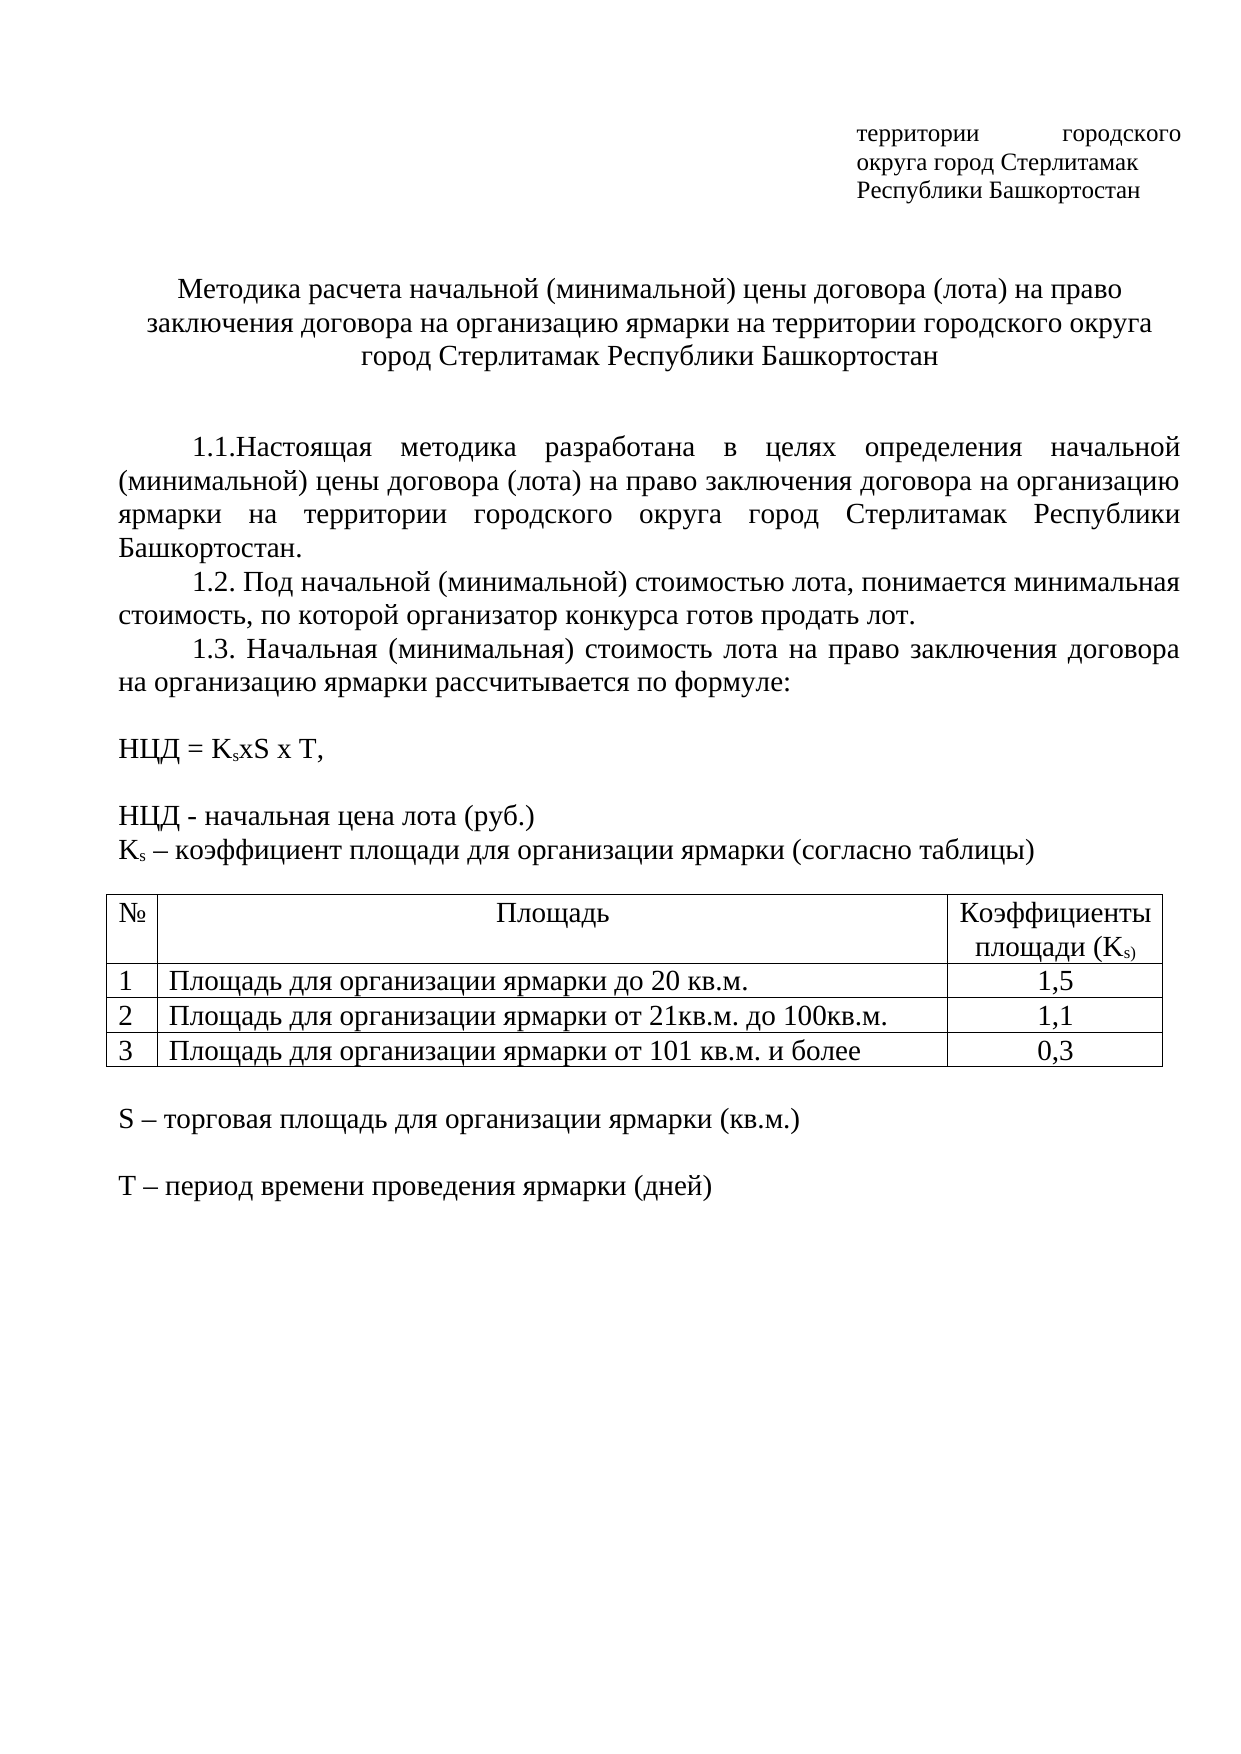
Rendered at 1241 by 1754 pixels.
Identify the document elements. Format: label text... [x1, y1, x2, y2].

table_header № [107, 895, 157, 962]
text Т – период времени проведения ярмарки (дней) [118, 1168, 1181, 1201]
text 1.2. Под начальной (минимальной) стоимостью лота, понимается минимальная стоимость, по которой организатор конкурса готов продать лот. [118, 564, 1181, 631]
text НЦД - начальная цена лота (руб.) [118, 798, 1181, 832]
table_cell Площадь для организации ярмарки от 101 кв.м. и более [158, 1033, 947, 1066]
text Республики Башкортостан [856, 176, 1181, 204]
table_header Коэффициенты площади (Ks) [948, 895, 1162, 962]
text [856, 118, 1181, 176]
table_cell 3 [107, 1033, 157, 1066]
text Методика расчета начальной (минимальной) цены договора (лота) на право заключения договора на организацию ярмарки на территории городского округа город Стерлитамак Республики Башкортостан [118, 271, 1181, 372]
text S – торговая площадь для организации ярмарки (кв.м.) [118, 1101, 1181, 1134]
text НЦД = KsxS х T, [118, 731, 1181, 765]
table_cell 1,5 [948, 964, 1162, 997]
text 1.1.Настоящая методика разработана в целях определения начальной (минимальной) цены договора (лота) на право заключения договора на организацию ярмарки на территории городского округа город Стерлитамак Республики Башкортостан. [118, 429, 1181, 564]
table_cell 1,1 [948, 998, 1162, 1032]
table_cell 2 [107, 998, 157, 1032]
text Ks – коэффициент площади для организации ярмарки (согласно таблицы) [118, 832, 1181, 866]
table_cell 0,3 [948, 1033, 1162, 1066]
table_cell Площадь для организации ярмарки от 21кв.м. до 100кв.м. [158, 998, 947, 1032]
table_cell 1 [107, 964, 157, 997]
text 1.3. Начальная (минимальная) стоимость лота на право заключения договора на организацию ярмарки рассчитывается по формуле: [118, 631, 1181, 698]
table_cell Площадь для организации ярмарки до 20 кв.м. [158, 964, 947, 997]
table_header Площадь [158, 895, 947, 962]
